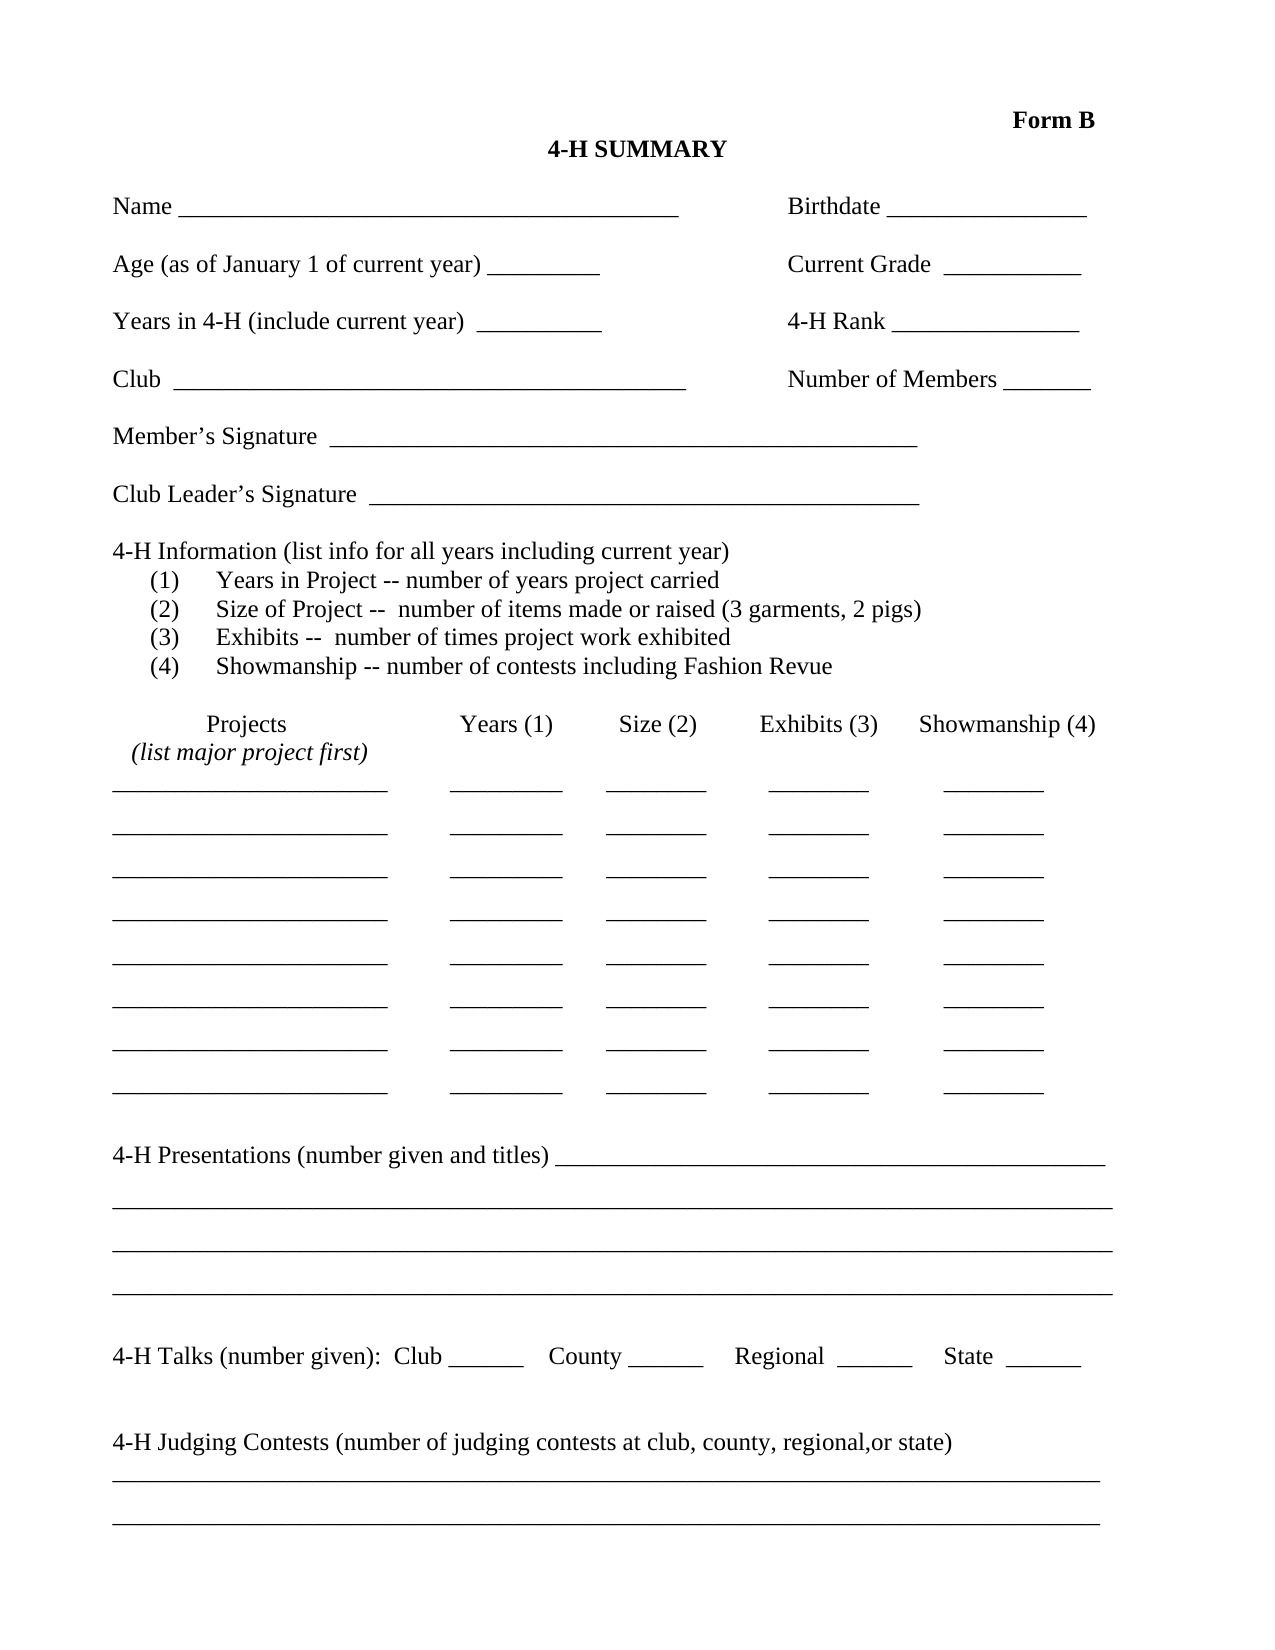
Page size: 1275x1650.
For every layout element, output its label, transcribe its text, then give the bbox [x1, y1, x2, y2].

text (4) Showmanship -- number of contests including Fashion Revue [112, 651, 1162, 680]
text ________________________________________________________________________________ [112, 1269, 1162, 1298]
text (1) Years in Project -- number of years project carried [112, 565, 1162, 594]
text Years in 4-H (include current year) __________ 4-H Rank _______________ [112, 306, 1162, 335]
text 4-H Presentations (number given and titles) ____________________________________________ [112, 1140, 1162, 1169]
text 4-H Judging Contests (number of judging contests at club, county, regional,or state) [112, 1427, 1162, 1456]
text ______________________ _________ ________ ________ ________ [112, 982, 1162, 1011]
text ______________________ _________ ________ ________ ________ [112, 766, 1162, 795]
text Member’s Signature _______________________________________________ [112, 421, 1162, 450]
text ________________________________________________________________________________ [112, 1226, 1162, 1255]
text Form B [112, 105, 1162, 134]
text (list major project first) [112, 737, 1162, 766]
text 4-H SUMMARY [112, 134, 1162, 162]
text 4-H Information (list info for all years including current year) [112, 536, 1162, 565]
text 4-H Talks (number given): Club ______ County ______ Regional ______ State ______ [112, 1341, 1162, 1370]
text ______________________ _________ ________ ________ ________ [112, 939, 1162, 967]
text Age (as of January 1 of current year) _________ Current Grade ___________ [112, 249, 1162, 277]
text ________________________________________________________________________________ [112, 1183, 1162, 1212]
text Name ________________________________________ Birthdate ________________ [112, 191, 1162, 220]
text Club _________________________________________ Number of Members _______ [112, 364, 1162, 392]
text ______________________ _________ ________ ________ ________ [112, 896, 1162, 924]
text ______________________ _________ ________ ________ ________ [112, 1025, 1162, 1054]
text ______________________ _________ ________ ________ ________ [112, 1068, 1162, 1097]
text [112, 1499, 1162, 1528]
text (2) Size of Project -- number of items made or raised (3 garments, 2 pigs) [112, 594, 1162, 622]
text Projects Years (1) Size (2) Exhibits (3) Showmanship (4) [112, 709, 1162, 737]
text ______________________ _________ ________ ________ ________ [112, 809, 1162, 838]
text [112, 1456, 1162, 1485]
text Club Leader’s Signature ____________________________________________ [112, 479, 1162, 507]
text (3) Exhibits -- number of times project work exhibited [112, 622, 1162, 651]
text ______________________ _________ ________ ________ ________ [112, 852, 1162, 881]
